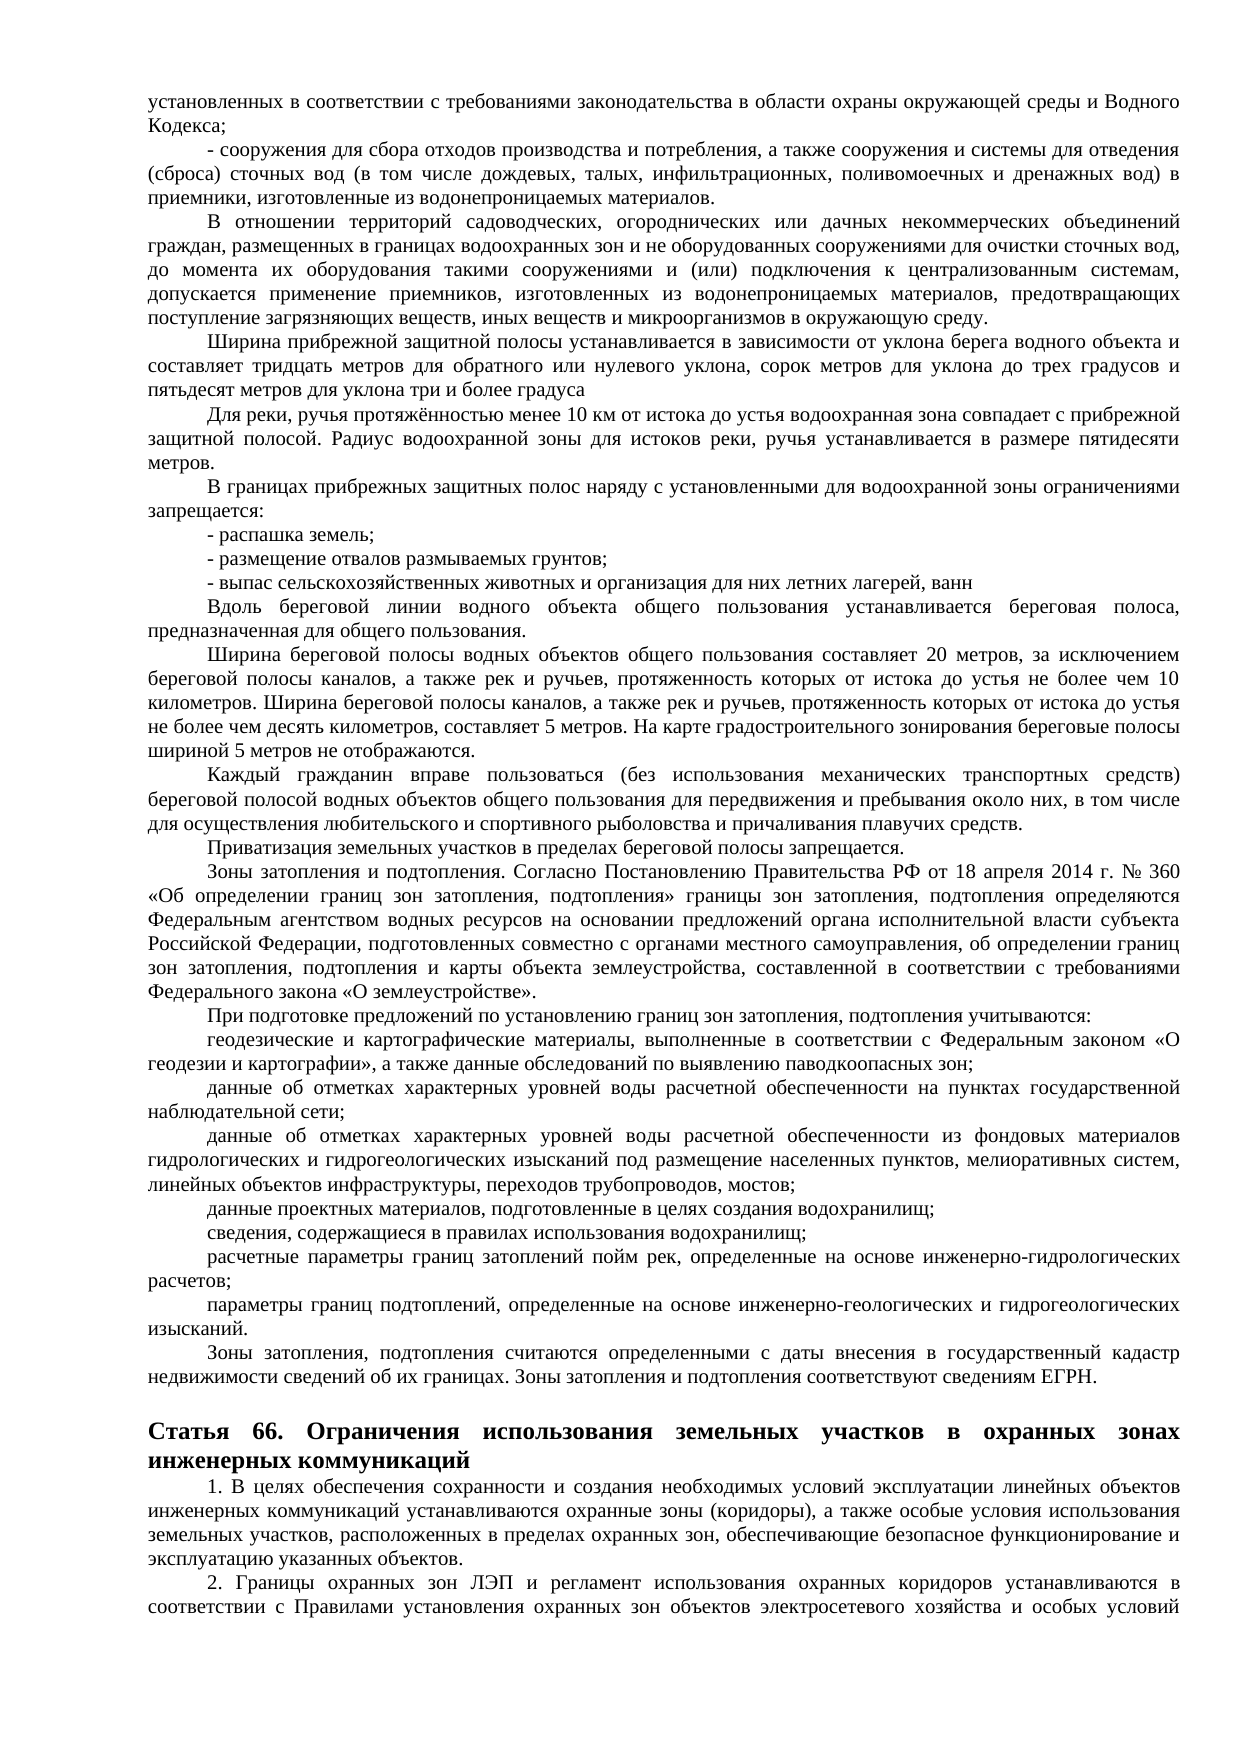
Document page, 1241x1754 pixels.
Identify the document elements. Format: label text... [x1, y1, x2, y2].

text Вдоль береговой линии водного объекта общего пользования устанавливается береговая полоса, предназначенная для общего пользования. [148, 594, 1181, 642]
subtitle Статья 66. Ограничения использования земельных участков в охранных зонах инженерных коммуникаций [148, 1416, 1181, 1474]
text Приватизация земельных участков в пределах береговой полосы запрещается. [148, 834, 1181, 859]
text Ширина прибрежной защитной полосы устанавливается в зависимости от уклона берега водного объекта и составляет тридцать метров для обратного или нулевого уклона, сорок метров для уклона до трех градусов и пятьдесят метров для уклона три и более градуса [148, 329, 1181, 401]
text параметры границ подтоплений, определенные на основе инженерно-геологических и гидрогеологических изысканий. [148, 1292, 1181, 1340]
text Зоны затопления, подтопления считаются определенными с даты внесения в государственный кадастр недвижимости сведений об их границах. Зоны затопления и подтопления соответствуют сведениям ЕГРН. [148, 1340, 1181, 1388]
text данные проектных материалов, подготовленные в целях создания водохранилищ; [148, 1196, 1181, 1219]
text Ширина береговой полосы водных объектов общего пользования составляет 20 метров, за исключением береговой полосы каналов, а также рек и ручьев, протяженность которых от истока до устья не более чем 10 километров. Ширина береговой полосы каналов, а также рек и ручьев, протяженность которых от истока до устья не более чем десять километров, составляет 5 метров. На карте градостроительного зонирования береговые полосы шириной 5 метров не отображаются. [148, 642, 1181, 762]
text При подготовке предложений по установлению границ зон затопления, подтопления учитываются: [148, 1003, 1181, 1027]
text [148, 1570, 1181, 1618]
text сведения, содержащиеся в правилах использования водохранилищ; [148, 1219, 1181, 1244]
text В отношении территорий садоводческих, огороднических или дачных некоммерческих объединений граждан, размещенных в границах водоохранных зон и не оборудованных сооружениями для очистки сточных вод, до момента их оборудования такими сооружениями и (или) подключения к централизованным системам, допускается применение приемников, изготовленных из водонепроницаемых материалов, предотвращающих поступление загрязняющих веществ, иных веществ и микроорганизмов в окружающую среду. [148, 209, 1181, 329]
text Для реки, ручья протяжённостью менее 10 км от истока до устья водоохранная зона совпадает с прибрежной защитной полосой. Радиус водоохранной зоны для истоков реки, ручья устанавливается в размере пятидесяти метров. [148, 401, 1181, 474]
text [148, 89, 1181, 137]
text геодезические и картографические материалы, выполненные в соответствии с Федеральным законом «О геодезии и картографии», а также данные обследований по выявлению паводкоопасных зон; [148, 1027, 1181, 1075]
text - выпас сельскохозяйственных животных и организация для них летних лагерей, ванн [148, 570, 1181, 594]
text расчетные параметры границ затоплений пойм рек, определенные на основе инженерно-гидрологических расчетов; [148, 1244, 1181, 1292]
text - распашка земель; [148, 522, 1181, 546]
text 1. В целях обеспечения сохранности и создания необходимых условий эксплуатации линейных объектов инженерных коммуникаций устанавливаются охранные зоны (коридоры), а также особые условия использования земельных участков, расположенных в пределах охранных зон, обеспечивающие безопасное функционирование и эксплуатацию указанных объектов. [148, 1474, 1181, 1570]
text Каждый гражданин вправе пользоваться (без использования механических транспортных средств) береговой полосой водных объектов общего пользования для передвижения и пребывания около них, в том числе для осуществления любительского и спортивного рыболовства и причаливания плавучих средств. [148, 762, 1181, 834]
text - размещение отвалов размываемых грунтов; [148, 546, 1181, 570]
text - сооружения для сбора отходов производства и потребления, а также сооружения и системы для отведения (сброса) сточных вод (в том числе дождевых, талых, инфильтрационных, поливомоечных и дренажных вод) в приемники, изготовленные из водонепроницаемых материалов. [148, 137, 1181, 209]
text данные об отметках характерных уровней воды расчетной обеспеченности из фондовых материалов гидрологических и гидрогеологических изысканий под размещение населенных пунктов, мелиоративных систем, линейных объектов инфраструктуры, переходов трубопроводов, мостов; [148, 1123, 1181, 1196]
text В границах прибрежных защитных полос наряду с установленными для водоохранной зоны ограничениями запрещается: [148, 474, 1181, 522]
text Зоны затопления и подтопления. Согласно Постановлению Правительства РФ от 18 апреля 2014 г. № 360 «Об определении границ зон затопления, подтопления» границы зон затопления, подтопления определяются Федеральным агентством водных ресурсов на основании предложений органа исполнительной власти субъекта Российской Федерации, подготовленных совместно с органами местного самоуправления, об определении границ зон затопления, подтопления и карты объекта землеустройства, составленной в соответствии с требованиями Федерального закона «О землеустройстве». [148, 859, 1181, 1003]
text данные об отметках характерных уровней воды расчетной обеспеченности на пунктах государственной наблюдательной сети; [148, 1075, 1181, 1123]
